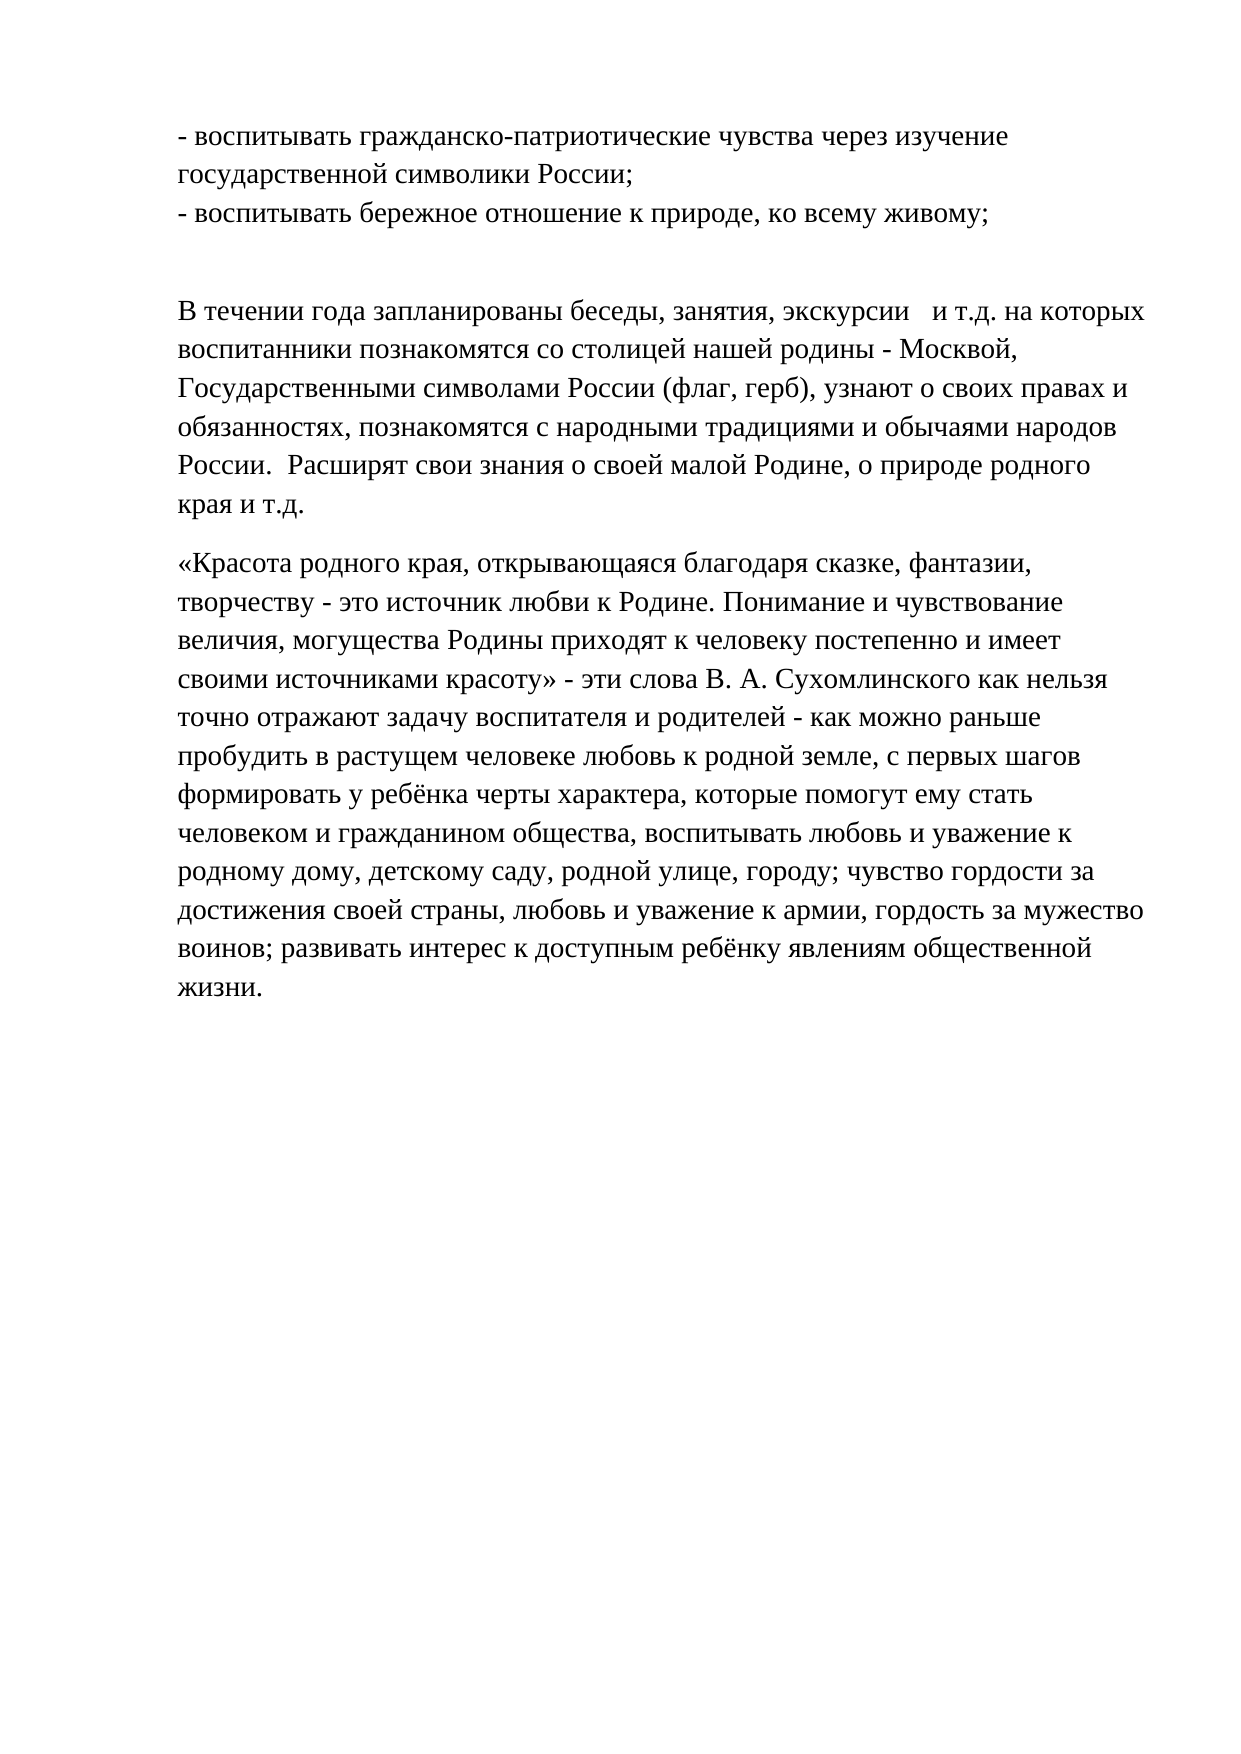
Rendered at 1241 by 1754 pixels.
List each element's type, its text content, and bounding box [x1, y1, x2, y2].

text В течении года запланированы беседы, занятия, экскурсии и т.д. на которых воспитанники познакомятся со столицей нашей родины - Москвой, Государственными символами России (флаг, герб), узнают о своих правах и обязанностях, познакомятся с народными традициями и обычаями народов России. Расширят свои знания о своей малой Родине, о природе родного края и т.д. [177, 293, 1152, 519]
text «Красота родного края, открывающаяся благодаря сказке, фантазии, творчеству - это источник любви к Родине. Понимание и чувствование величия, могущества Родины приходят к человеку постепенно и имеет своими источниками красоту» - эти слова В. А. Сухомлинского как нельзя точно отражают задачу воспитателя и родителей - как можно раньше пробудить в растущем человеке любовь к родной земле, с первых шагов формировать у ребёнка черты характера, которые помогут ему стать человеком и гражданином общества, воспитывать любовь и уважение к родному дому, детскому саду, родной улице, городу; чувство гордости за достижения своей страны, любовь и уважение к армии, гордость за мужество воинов; развивать интерес к доступным ребёнку явлениям общественной жизни. [177, 545, 1152, 1003]
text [177, 118, 1152, 267]
